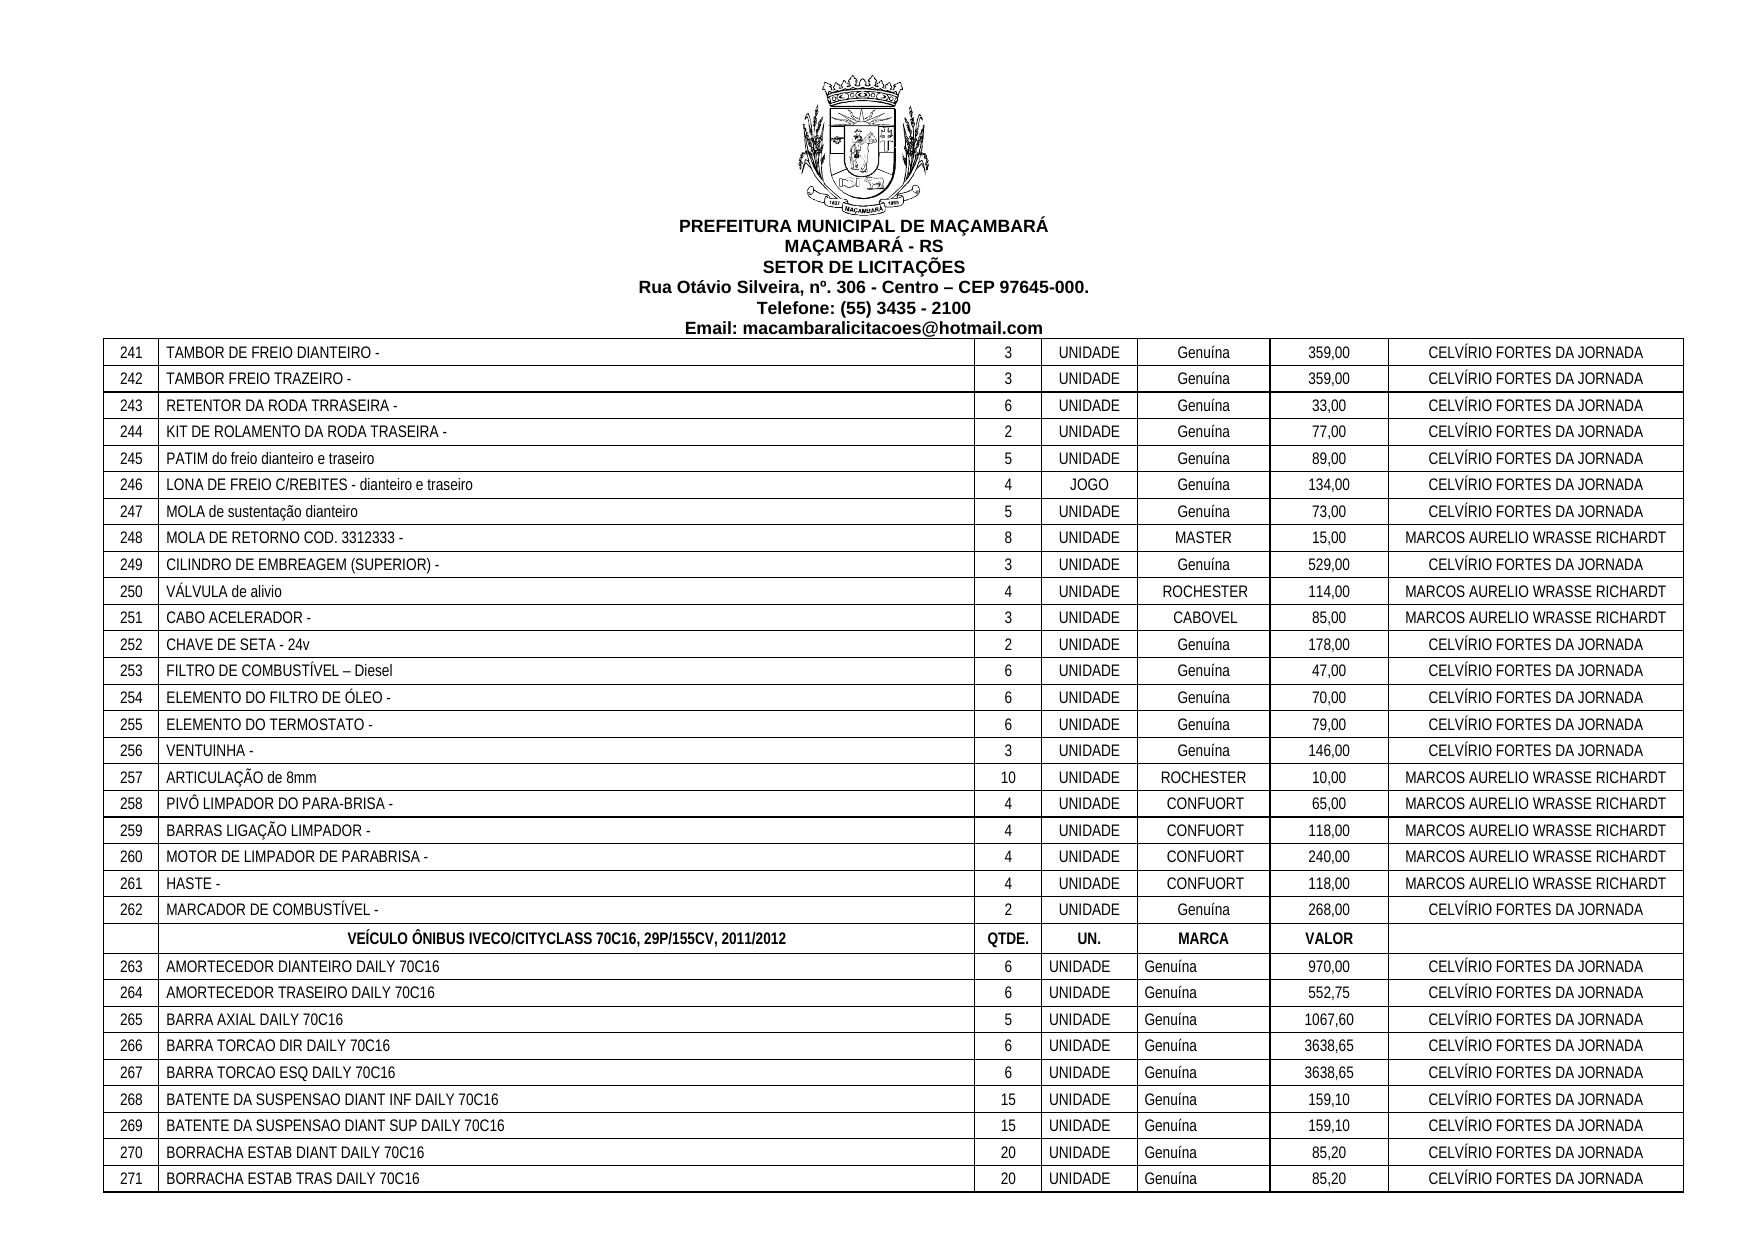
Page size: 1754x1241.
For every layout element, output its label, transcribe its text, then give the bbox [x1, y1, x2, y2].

table_cell 8 [975, 525, 1041, 551]
table_cell 73,00 [1271, 499, 1388, 524]
table_cell MARCA [1138, 924, 1269, 952]
table_cell Genuína [1138, 1166, 1269, 1191]
table_cell Genuína [1138, 1060, 1269, 1085]
table_cell 4 [975, 844, 1041, 869]
table_cell Genuína [1138, 738, 1269, 763]
table_cell 6 [975, 685, 1041, 710]
table_cell FILTRO DE COMBUSTÍVEL – Diesel [159, 658, 974, 683]
table_cell 251 [104, 605, 158, 630]
table_cell Genuína [1138, 711, 1269, 737]
table_cell CELVÍRIO FORTES DA JORNADA [1389, 1033, 1683, 1059]
table_cell UNIDADE [1042, 685, 1137, 710]
table_cell CABOVEL [1138, 605, 1269, 630]
table_cell 15 [975, 1113, 1041, 1138]
table_cell 264 [104, 980, 158, 1006]
table_cell CELVÍRIO FORTES DA JORNADA [1389, 658, 1683, 683]
table_cell MARCOS AURELIO WRASSE RICHARDT [1389, 818, 1683, 843]
table_cell 4 [975, 818, 1041, 843]
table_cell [1389, 339, 1683, 365]
table_cell 2 [975, 419, 1041, 444]
table_cell MOLA DE RETORNO COD. 3312333 - [159, 525, 974, 551]
table_cell CELVÍRIO FORTES DA JORNADA [1389, 1086, 1683, 1112]
table_cell 6 [975, 1060, 1041, 1085]
table_cell CELVÍRIO FORTES DA JORNADA [1389, 366, 1683, 391]
table_cell UNIDADE [1042, 339, 1137, 365]
table_cell 5 [975, 499, 1041, 524]
table_cell 4 [975, 578, 1041, 604]
table_cell Genuína [1138, 499, 1269, 524]
table_cell 240,00 [1271, 844, 1388, 869]
table_cell 10,00 [1271, 764, 1388, 790]
table_cell 65,00 [1271, 791, 1388, 816]
table_cell UNIDADE [1042, 525, 1137, 551]
table_cell 260 [104, 844, 158, 869]
table_cell MARCOS AURELIO WRASSE RICHARDT [1389, 578, 1683, 604]
table_cell UNIDADE [1042, 605, 1137, 630]
table_cell Genuína [1138, 685, 1269, 710]
table_cell AMORTECEDOR TRASEIRO DAILY 70C16 [159, 980, 974, 1006]
table_cell 134,00 [1271, 472, 1388, 498]
table_cell MARCADOR DE COMBUSTÍVEL - [159, 897, 974, 923]
table_cell 6 [975, 954, 1041, 979]
table_cell CELVÍRIO FORTES DA JORNADA [1389, 711, 1683, 737]
table_cell UNIDADE [1042, 578, 1137, 604]
table_cell 257 [104, 764, 158, 790]
table_cell Genuína [1138, 552, 1269, 577]
table_cell 3 [975, 552, 1041, 577]
table_cell 15,00 [1271, 525, 1388, 551]
table_cell CELVÍRIO FORTES DA JORNADA [1389, 1007, 1683, 1032]
table_cell CHAVE DE SETA - 24v [159, 631, 974, 657]
table_cell 552,75 [1271, 980, 1388, 1006]
table_cell CONFUORT [1138, 791, 1269, 816]
table_cell 159,10 [1271, 1086, 1388, 1112]
table_cell UNIDADE [1042, 764, 1137, 790]
table_cell CELVÍRIO FORTES DA JORNADA [1389, 738, 1683, 763]
table_cell UNIDADE [1042, 419, 1137, 444]
table_cell UNIDADE [1042, 1060, 1137, 1085]
table_cell BARRA TORCAO ESQ DAILY 70C16 [159, 1060, 974, 1085]
table_cell AMORTECEDOR DIANTEIRO DAILY 70C16 [159, 954, 974, 979]
table_cell CELVÍRIO FORTES DA JORNADA [1389, 954, 1683, 979]
table_cell UN. [1042, 924, 1137, 952]
table_cell Genuína [1138, 658, 1269, 683]
table_cell 6 [975, 1033, 1041, 1059]
table_cell Genuína [1138, 897, 1269, 923]
table_cell 359,00 [1271, 366, 1388, 391]
table_cell UNIDADE [1042, 791, 1137, 816]
table_cell 85,20 [1271, 1166, 1388, 1191]
table_cell 249 [104, 552, 158, 577]
table_cell CELVÍRIO FORTES DA JORNADA [1389, 499, 1683, 524]
table_cell 3638,65 [1271, 1060, 1388, 1085]
table_cell BORRACHA ESTAB TRAS DAILY 70C16 [159, 1166, 974, 1191]
table_cell CONFUORT [1138, 871, 1269, 896]
table_cell UNIDADE [1042, 1139, 1137, 1165]
table_cell 258 [104, 791, 158, 816]
table_cell UNIDADE [1042, 1113, 1137, 1138]
table_cell 15 [975, 1086, 1041, 1112]
table_cell 146,00 [1271, 738, 1388, 763]
table_cell UNIDADE [1042, 1166, 1137, 1191]
table_cell 4 [975, 472, 1041, 498]
table_cell 970,00 [1271, 954, 1388, 979]
table_cell UNIDADE [1042, 980, 1137, 1006]
table_cell JOGO [1042, 472, 1137, 498]
table_cell Genuína [1138, 1086, 1269, 1112]
table_cell RETENTOR DA RODA TRRASEIRA - [159, 393, 974, 418]
table_cell 85,20 [1271, 1139, 1388, 1165]
table_cell UNIDADE [1042, 1033, 1137, 1059]
table_cell UNIDADE [1042, 711, 1137, 737]
table_cell 253 [104, 658, 158, 683]
table_cell ROCHESTER [1138, 764, 1269, 790]
table_cell CELVÍRIO FORTES DA JORNADA [1389, 1060, 1683, 1085]
table_cell 244 [104, 419, 158, 444]
table_cell QTDE. [975, 924, 1041, 952]
table_cell 4 [975, 791, 1041, 816]
table_cell 159,10 [1271, 1113, 1388, 1138]
table_cell Genuína [1138, 1139, 1269, 1165]
table_cell UNIDADE [1042, 366, 1137, 391]
table_cell VÁLVULA de alivio [159, 578, 974, 604]
table_cell 255 [104, 711, 158, 737]
table_cell UNIDADE [1042, 658, 1137, 683]
table_cell CELVÍRIO FORTES DA JORNADA [1389, 685, 1683, 710]
table_cell PATIM do freio dianteiro e traseiro [159, 446, 974, 471]
table_cell Genuína [1138, 339, 1269, 365]
table_cell CELVÍRIO FORTES DA JORNADA [1389, 393, 1683, 418]
table_cell MARCOS AURELIO WRASSE RICHARDT [1389, 525, 1683, 551]
table_cell 70,00 [1271, 685, 1388, 710]
table_cell 3 [975, 366, 1041, 391]
table_cell KIT DE ROLAMENTO DA RODA TRASEIRA - [159, 419, 974, 444]
table_cell CABO ACELERADOR - [159, 605, 974, 630]
table_cell 118,00 [1271, 818, 1388, 843]
table_cell MOTOR DE LIMPADOR DE PARABRISA - [159, 844, 974, 869]
table_cell UNIDADE [1042, 897, 1137, 923]
table_cell Genuína [1138, 446, 1269, 471]
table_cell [1389, 1139, 1683, 1165]
table_cell BATENTE DA SUSPENSAO DIANT INF DAILY 70C16 [159, 1086, 974, 1112]
table_cell UNIDADE [1042, 393, 1137, 418]
table_cell 242 [104, 366, 158, 391]
table_cell TAMBOR FREIO TRAZEIRO - [159, 366, 974, 391]
table_cell CONFUORT [1138, 818, 1269, 843]
table_cell CELVÍRIO FORTES DA JORNADA [1389, 446, 1683, 471]
table_cell VENTUINHA - [159, 738, 974, 763]
table_cell Genuína [1138, 472, 1269, 498]
table_cell CELVÍRIO FORTES DA JORNADA [1389, 1113, 1683, 1138]
table_cell 265 [104, 1007, 158, 1032]
table_cell 6 [975, 980, 1041, 1006]
table_cell [1389, 924, 1683, 952]
table_cell UNIDADE [1042, 1007, 1137, 1032]
table_cell 245 [104, 446, 158, 471]
table_cell 268 [104, 1086, 158, 1112]
table_cell 2 [975, 631, 1041, 657]
table_cell BARRA AXIAL DAILY 70C16 [159, 1007, 974, 1032]
table_cell MOLA de sustentação dianteiro [159, 499, 974, 524]
table_cell 248 [104, 525, 158, 551]
table_cell 5 [975, 446, 1041, 471]
table_cell CELVÍRIO FORTES DA JORNADA [1389, 552, 1683, 577]
table_cell Genuína [1138, 1033, 1269, 1059]
table_cell LONA DE FREIO C/REBITES - dianteiro e traseiro [159, 472, 974, 498]
table_cell 1067,60 [1271, 1007, 1388, 1032]
table_cell UNIDADE [1042, 631, 1137, 657]
table_cell UNIDADE [1042, 818, 1137, 843]
table_cell BARRAS LIGAÇÃO LIMPADOR - [159, 818, 974, 843]
table_cell 359,00 [1271, 339, 1388, 365]
table_cell 10 [975, 764, 1041, 790]
table_cell 270 [104, 1139, 158, 1165]
table_cell ELEMENTO DO TERMOSTATO - [159, 711, 974, 737]
table_cell 256 [104, 738, 158, 763]
table_cell CONFUORT [1138, 844, 1269, 869]
table_cell Genuína [1138, 366, 1269, 391]
table_cell 4 [975, 871, 1041, 896]
table_cell UNIDADE [1042, 738, 1137, 763]
table_cell CELVÍRIO FORTES DA JORNADA [1389, 419, 1683, 444]
table_cell 47,00 [1271, 658, 1388, 683]
table_cell CELVÍRIO FORTES DA JORNADA [1389, 897, 1683, 923]
table_cell 178,00 [1271, 631, 1388, 657]
table_cell 33,00 [1271, 393, 1388, 418]
table_cell 529,00 [1271, 552, 1388, 577]
table_cell 114,00 [1271, 578, 1388, 604]
table_cell MARCOS AURELIO WRASSE RICHARDT [1389, 605, 1683, 630]
table_cell 6 [975, 658, 1041, 683]
table_cell 241 [104, 339, 158, 365]
table_cell BATENTE DA SUSPENSAO DIANT SUP DAILY 70C16 [159, 1113, 974, 1138]
table_cell UNIDADE [1042, 499, 1137, 524]
table_cell UNIDADE [1042, 954, 1137, 979]
table_cell MASTER [1138, 525, 1269, 551]
table_cell VALOR [1271, 924, 1388, 952]
table_cell Genuína [1138, 1007, 1269, 1032]
table_cell 246 [104, 472, 158, 498]
table_cell CELVÍRIO FORTES DA JORNADA [1389, 472, 1683, 498]
table_cell CELVÍRIO FORTES DA JORNADA [1389, 980, 1683, 1006]
table_cell BARRA TORCAO DIR DAILY 70C16 [159, 1033, 974, 1059]
table_cell 20 [975, 1139, 1041, 1165]
table_cell MARCOS AURELIO WRASSE RICHARDT [1389, 791, 1683, 816]
table_cell ARTICULAÇÃO de 8mm [159, 764, 974, 790]
table_cell Genuína [1138, 980, 1269, 1006]
table_cell 268,00 [1271, 897, 1388, 923]
table_cell MARCOS AURELIO WRASSE RICHARDT [1389, 764, 1683, 790]
table_cell 252 [104, 631, 158, 657]
table_cell 77,00 [1271, 419, 1388, 444]
table_cell 250 [104, 578, 158, 604]
table_cell 247 [104, 499, 158, 524]
table_cell Genuína [1138, 954, 1269, 979]
table_cell ROCHESTER [1138, 578, 1269, 604]
table_cell 3 [975, 605, 1041, 630]
table_cell MARCOS AURELIO WRASSE RICHARDT [1389, 844, 1683, 869]
table_cell 79,00 [1271, 711, 1388, 737]
table_cell UNIDADE [1042, 844, 1137, 869]
table_cell BORRACHA ESTAB DIANT DAILY 70C16 [159, 1139, 974, 1165]
table_cell 118,00 [1271, 871, 1388, 896]
table_cell [104, 924, 158, 952]
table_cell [1389, 1166, 1683, 1191]
table_cell TAMBOR DE FREIO DIANTEIRO - [159, 339, 974, 365]
table_cell 85,00 [1271, 605, 1388, 630]
table_cell 261 [104, 871, 158, 896]
table_cell HASTE - [159, 871, 974, 896]
table_cell Genuína [1138, 1113, 1269, 1138]
table_cell UNIDADE [1042, 446, 1137, 471]
table_cell 254 [104, 685, 158, 710]
table_cell 269 [104, 1113, 158, 1138]
table_cell 6 [975, 393, 1041, 418]
table_cell 89,00 [1271, 446, 1388, 471]
table_cell 262 [104, 897, 158, 923]
table_cell 2 [975, 897, 1041, 923]
table_cell UNIDADE [1042, 552, 1137, 577]
table_cell 20 [975, 1166, 1041, 1191]
table_cell Genuína [1138, 419, 1269, 444]
table_cell 3 [975, 738, 1041, 763]
table_cell CELVÍRIO FORTES DA JORNADA [1389, 631, 1683, 657]
table_cell 267 [104, 1060, 158, 1085]
table_cell 263 [104, 954, 158, 979]
table_cell UNIDADE [1042, 871, 1137, 896]
table_cell 6 [975, 711, 1041, 737]
table_cell 266 [104, 1033, 158, 1059]
table_cell VEÍCULO ÔNIBUS IVECO/CITYCLASS 70C16, 29P/155CV, 2011/2012 [159, 924, 974, 952]
table_cell MARCOS AURELIO WRASSE RICHARDT [1389, 871, 1683, 896]
table_cell Genuína [1138, 631, 1269, 657]
table_cell CILINDRO DE EMBREAGEM (SUPERIOR) - [159, 552, 974, 577]
table_cell 271 [104, 1166, 158, 1191]
table_cell 5 [975, 1007, 1041, 1032]
table_cell 3 [975, 339, 1041, 365]
table_cell Genuína [1138, 393, 1269, 418]
table_cell 259 [104, 818, 158, 843]
table_cell UNIDADE [1042, 1086, 1137, 1112]
table_cell ELEMENTO DO FILTRO DE ÓLEO - [159, 685, 974, 710]
table_cell 243 [104, 393, 158, 418]
table_cell 3638,65 [1271, 1033, 1388, 1059]
table_cell PIVÔ LIMPADOR DO PARA-BRISA - [159, 791, 974, 816]
